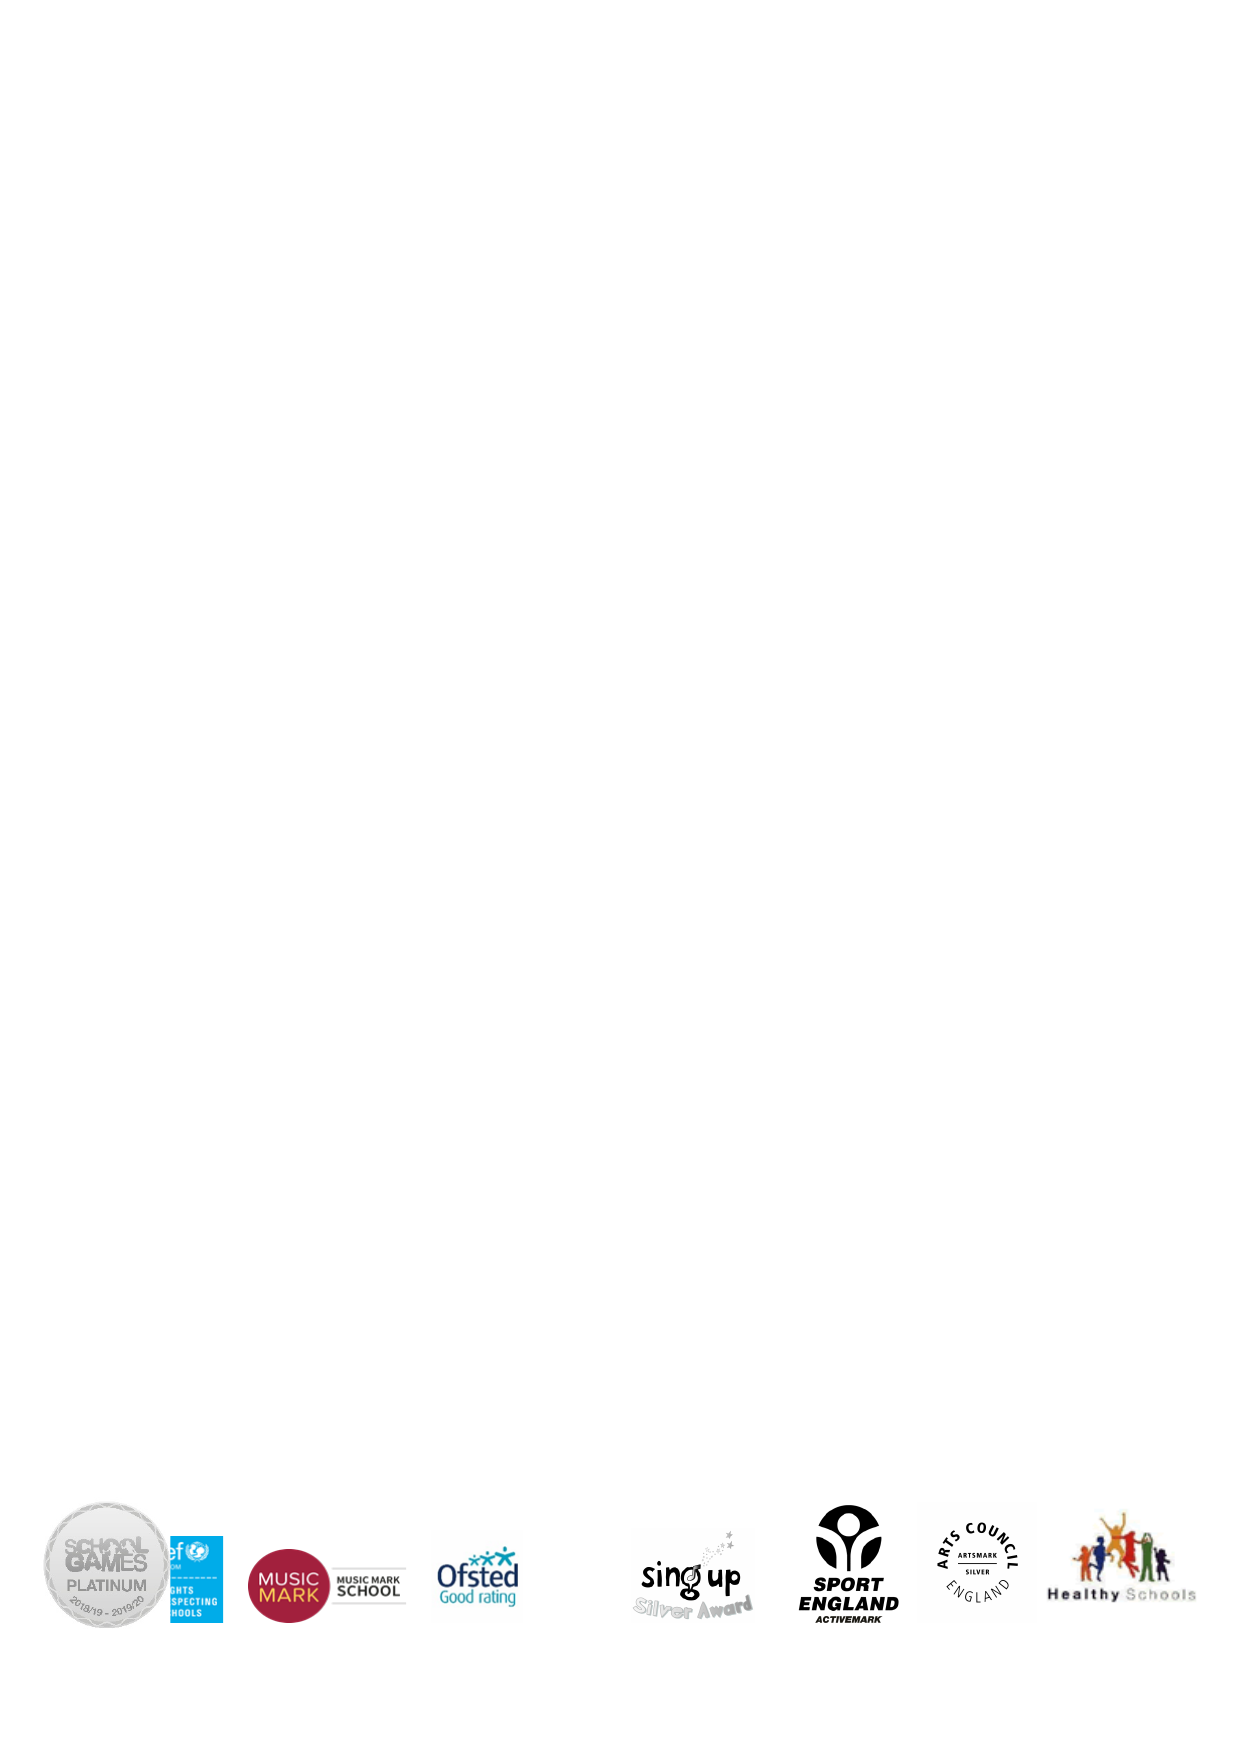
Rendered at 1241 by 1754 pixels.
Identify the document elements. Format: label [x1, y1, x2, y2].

picture [177, 1543, 183, 1559]
picture [39, 1497, 193, 1629]
picture [248, 1549, 407, 1623]
picture [202, 1598, 216, 1605]
picture [431, 1530, 524, 1623]
picture [631, 1528, 755, 1623]
picture [186, 1542, 208, 1561]
picture [1041, 1503, 1197, 1607]
